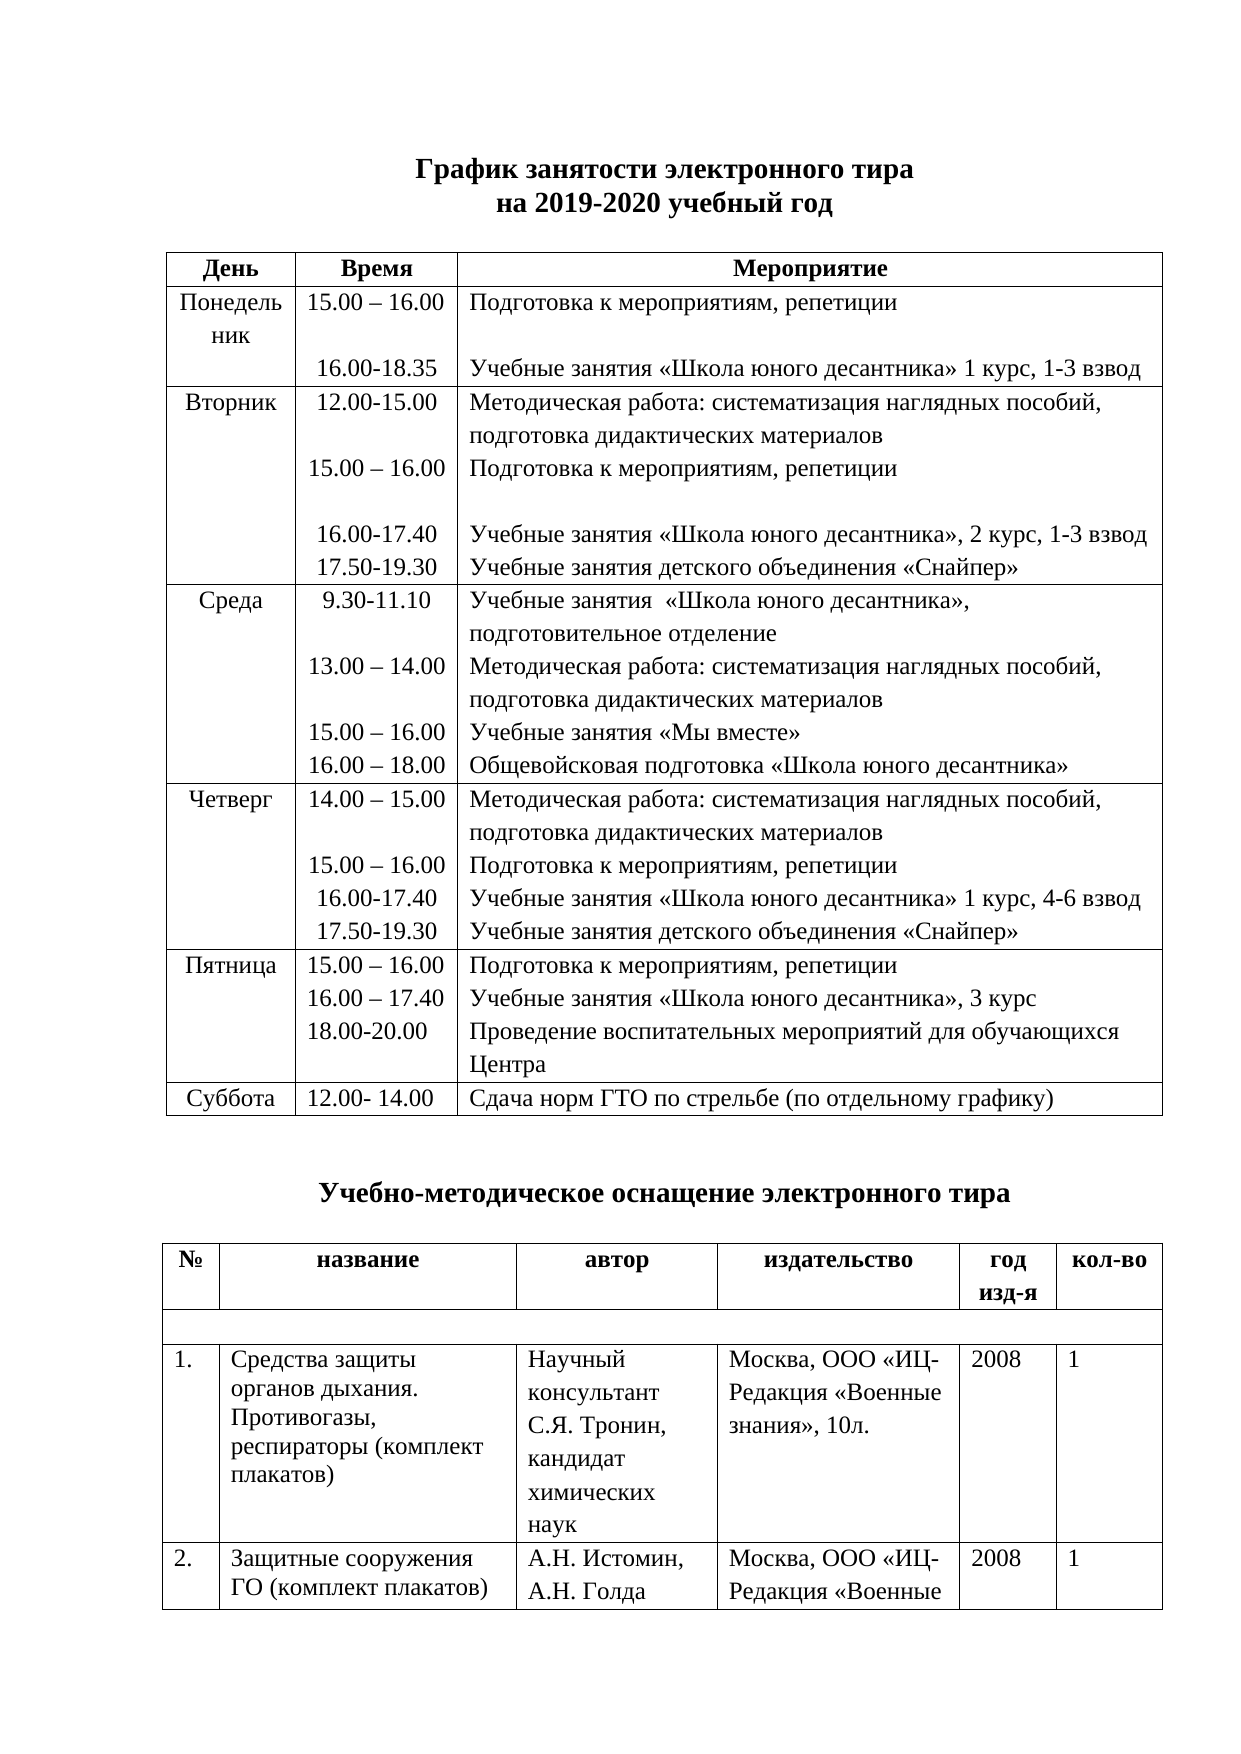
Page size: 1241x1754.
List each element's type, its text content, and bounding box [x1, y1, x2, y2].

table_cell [220, 1543, 516, 1609]
table_header Мероприятие [458, 253, 1162, 286]
table_header Время [296, 253, 457, 286]
text на 2019-2020 учебный год [177, 185, 1152, 219]
table_cell Учебные занятия «Школа юного десантника», подготовительное отделение Методическая работа: систематизация наглядных пособий, подготовка дидактических материалов Учебные занятия «Мы вместе» Общевойсковая подготовка «Школа юного десантника» [458, 585, 1162, 783]
table_cell 12.00-15.00 15.00 – 16.00 16.00-17.40 17.50-19.30 [296, 387, 457, 584]
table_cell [718, 1345, 959, 1542]
table_cell Методическая работа: систематизация наглядных пособий, подготовка дидактических материалов Подготовка к мероприятиям, репетиции Учебные занятия «Школа юного десантника» 1 курс, 4-6 взвод Учебные занятия детского объединения «Снайпер» [458, 784, 1162, 949]
table_cell Средства защиты органов дыхания. Противогазы, респираторы (комплект плакатов) [220, 1345, 516, 1542]
table_cell 9.30-11.10 13.00 – 14.00 15.00 – 16.00 16.00 – 18.00 [296, 585, 457, 783]
table_cell 14.00 – 15.00 15.00 – 16.00 16.00-17.40 17.50-19.30 [296, 784, 457, 949]
table_header № [163, 1244, 219, 1309]
table_cell 2008 [960, 1543, 1056, 1609]
text Учебно-методическое оснащение электронного тира [177, 1176, 1152, 1209]
table_cell Среда [167, 585, 295, 783]
table_cell Вторник [167, 387, 295, 584]
table_header издательство [718, 1244, 959, 1309]
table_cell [517, 1543, 717, 1609]
text График занятости электронного тира [177, 152, 1152, 185]
table_cell Подготовка к мероприятиям, репетиции Учебные занятия «Школа юного десантника», 3 курс Проведение воспитательных мероприятий для обучающихся Центра [458, 950, 1162, 1082]
table_cell Пятница [167, 950, 295, 1082]
table_cell 1. [163, 1345, 219, 1542]
table_cell Методическая работа: систематизация наглядных пособий, подготовка дидактических материалов Подготовка к мероприятиям, репетиции Учебные занятия «Школа юного десантника», 2 курс, 1-3 взвод Учебные занятия детского объединения «Снайпер» [458, 387, 1162, 584]
table_cell [163, 1310, 1162, 1343]
table_cell 1 [1057, 1345, 1162, 1542]
table_cell 2008 [960, 1345, 1056, 1542]
table_cell Четверг [167, 784, 295, 949]
table_cell 1 [1057, 1543, 1162, 1609]
table_header День [167, 253, 295, 286]
table_header год изд-я [960, 1244, 1056, 1309]
table_cell Понедельник [167, 287, 295, 386]
table_cell Подготовка к мероприятиям, репетиции Учебные занятия «Школа юного десантника» 1 курс, 1-3 взвод [458, 287, 1162, 386]
table_cell 15.00 – 16.00 16.00-18.35 [296, 287, 457, 386]
table_cell Сдача норм ГТО по стрельбе (по отдельному графику) [458, 1083, 1162, 1115]
table_header название [220, 1244, 516, 1309]
table_cell 15.00 – 16.00 16.00 – 17.40 18.00-20.00 [296, 950, 457, 1082]
table_cell Суббота [167, 1083, 295, 1115]
table_header кол-во [1057, 1244, 1162, 1309]
table_cell 2. [163, 1543, 219, 1609]
table_cell Научный консультант С.Я. Тронин, кандидат химических наук [517, 1345, 717, 1542]
table_header автор [517, 1244, 717, 1309]
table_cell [718, 1543, 959, 1609]
table_cell 12.00- 14.00 [296, 1083, 457, 1115]
